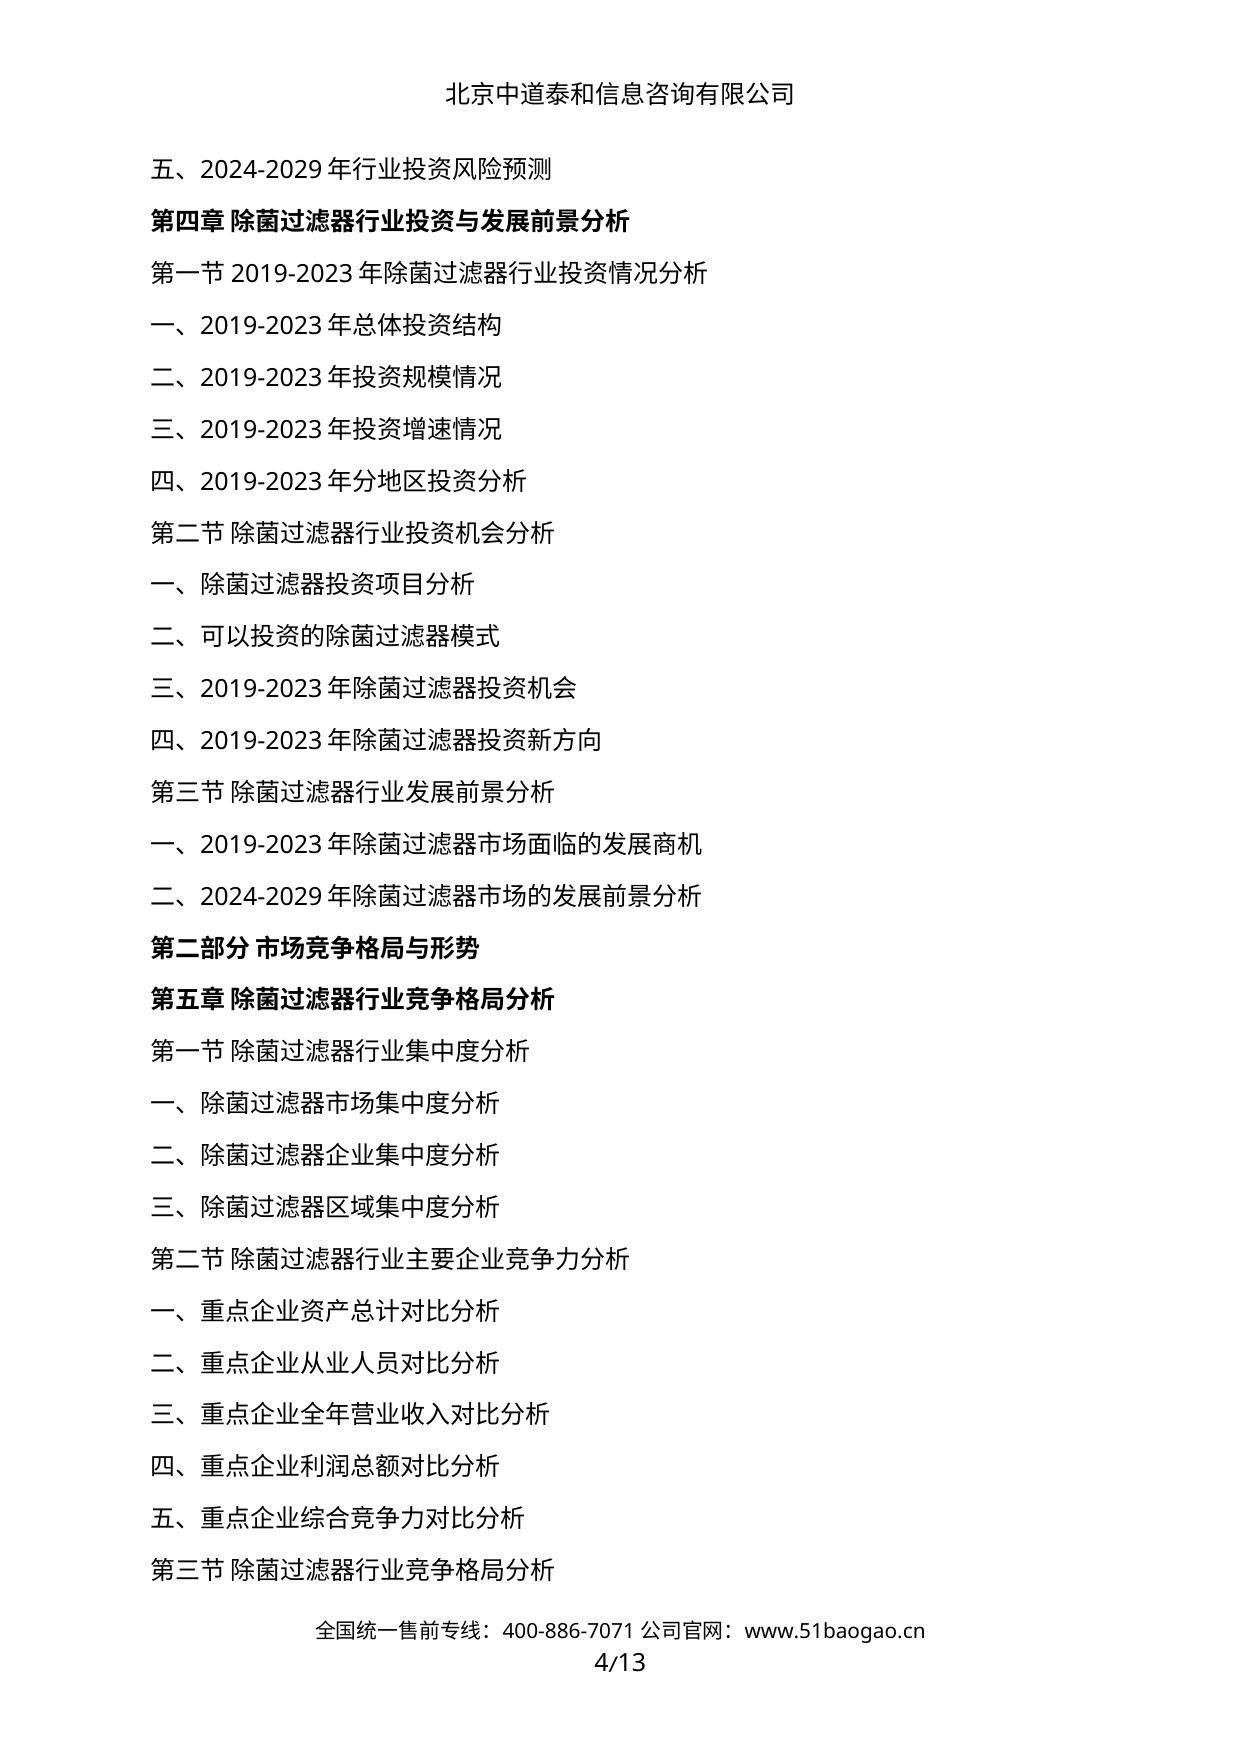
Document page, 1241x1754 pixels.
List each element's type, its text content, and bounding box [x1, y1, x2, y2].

text 二、可以投资的除菌过滤器模式 [150, 617, 1090, 653]
text 三、重点企业全年营业收入对比分析 [150, 1395, 1090, 1431]
text 第三节 除菌过滤器行业竞争格局分析 [150, 1551, 1090, 1587]
text 一、除菌过滤器投资项目分析 [150, 565, 1090, 601]
text 一、除菌过滤器市场集中度分析 [150, 1084, 1090, 1120]
text 二、2019-2023年投资规模情况 [150, 357, 1090, 394]
text 五、重点企业综合竞争力对比分析 [150, 1499, 1090, 1535]
text 二、除菌过滤器企业集中度分析 [150, 1136, 1090, 1172]
text 第二节 除菌过滤器行业投资机会分析 [150, 513, 1090, 549]
text 第二部分 市场竞争格局与形势 [150, 928, 1090, 964]
text 一、重点企业资产总计对比分析 [150, 1291, 1090, 1327]
text 四、2019-2023年除菌过滤器投资新方向 [150, 721, 1090, 757]
text 二、2024-2029年除菌过滤器市场的发展前景分析 [150, 876, 1090, 912]
text 第四章 除菌过滤器行业投资与发展前景分析 [150, 202, 1090, 238]
text 三、2019-2023年投资增速情况 [150, 409, 1090, 446]
text 五、2024-2029年行业投资风险预测 [150, 150, 1090, 186]
text 第一节 除菌过滤器行业集中度分析 [150, 1032, 1090, 1068]
text 一、2019-2023年总体投资结构 [150, 306, 1090, 342]
text 四、重点企业利润总额对比分析 [150, 1447, 1090, 1483]
text 第一节 2019-2023年除菌过滤器行业投资情况分析 [150, 254, 1090, 290]
text 一、2019-2023年除菌过滤器市场面临的发展商机 [150, 824, 1090, 861]
text 三、2019-2023年除菌过滤器投资机会 [150, 669, 1090, 705]
text 三、除菌过滤器区域集中度分析 [150, 1187, 1090, 1224]
text 二、重点企业从业人员对比分析 [150, 1343, 1090, 1379]
text 第五章 除菌过滤器行业竞争格局分析 [150, 980, 1090, 1016]
text 第三节 除菌过滤器行业发展前景分析 [150, 772, 1090, 809]
text 四、2019-2023年分地区投资分析 [150, 461, 1090, 497]
text 第二节 除菌过滤器行业主要企业竞争力分析 [150, 1239, 1090, 1276]
